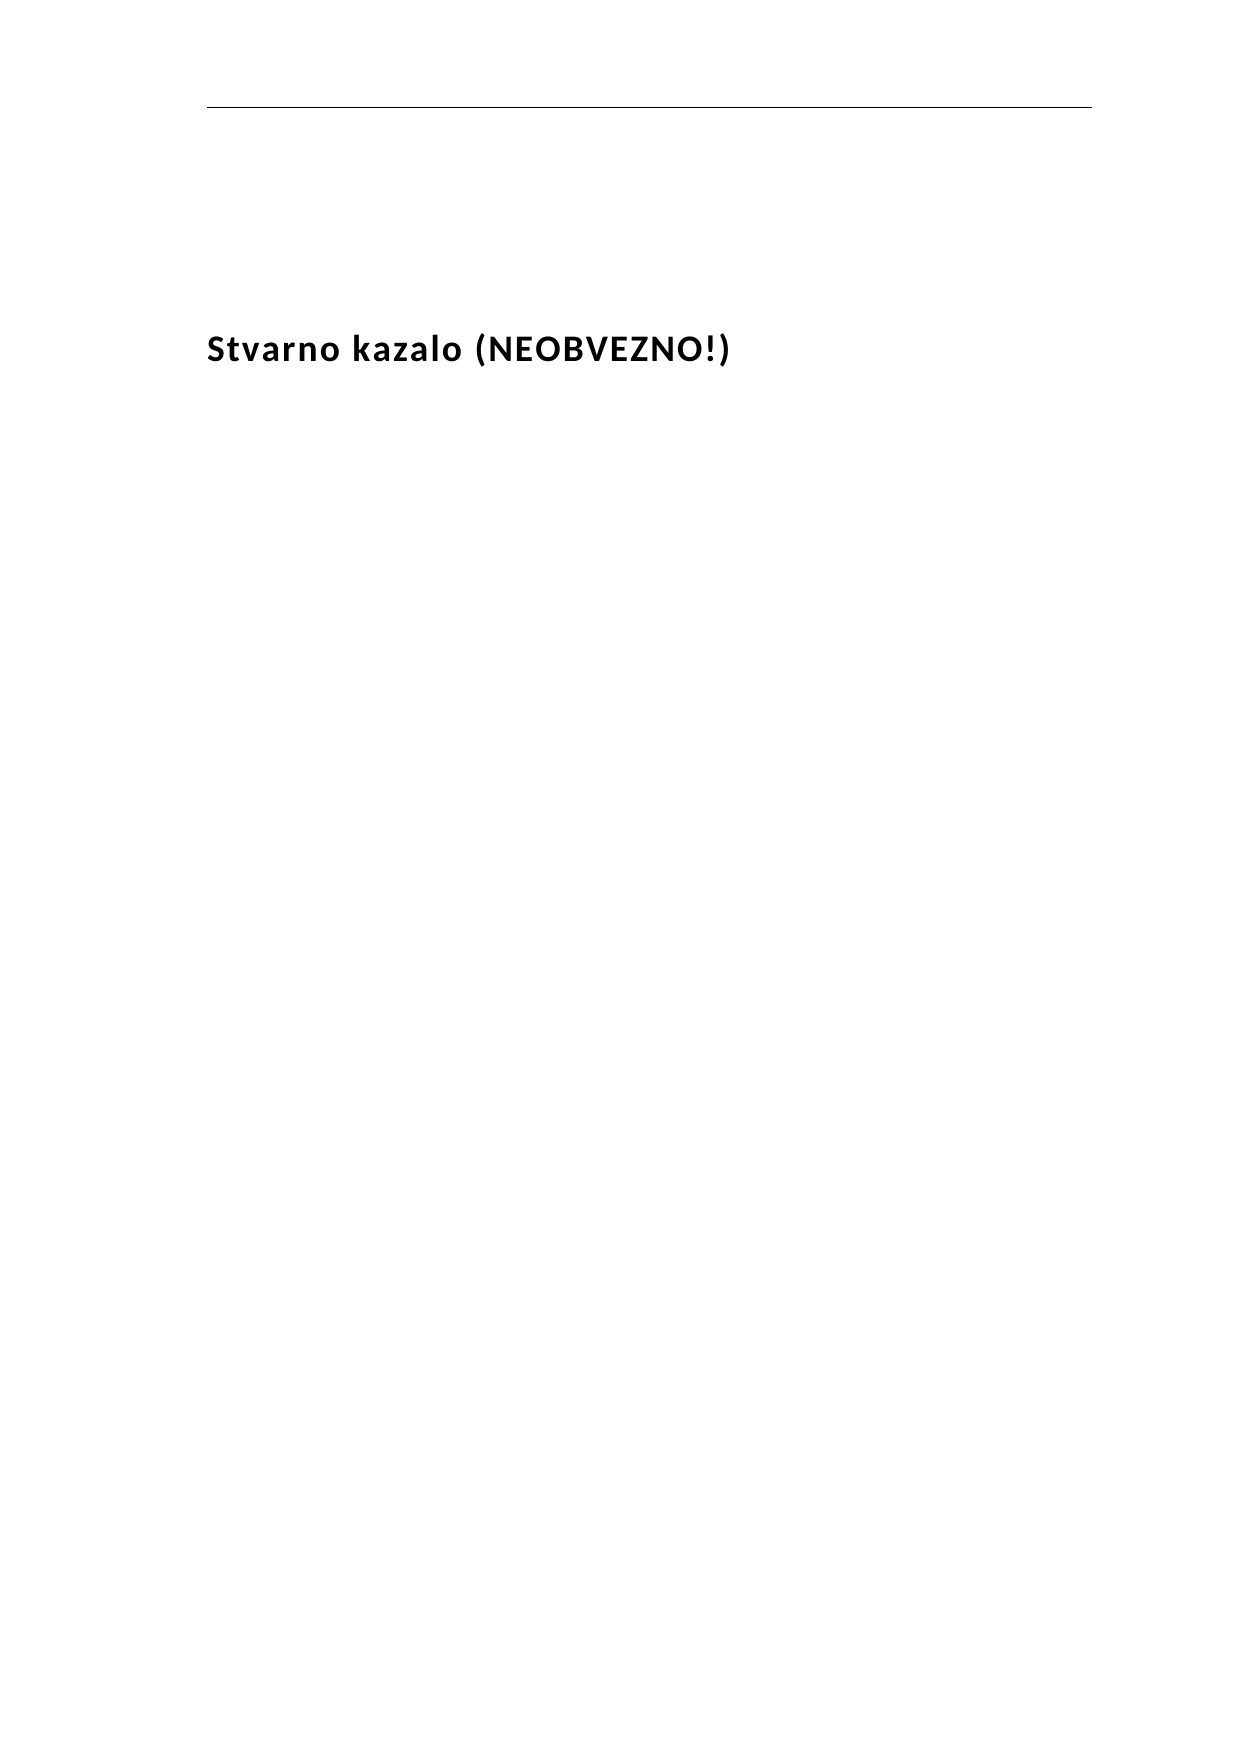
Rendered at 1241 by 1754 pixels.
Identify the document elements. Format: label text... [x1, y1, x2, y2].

text Stvarno kazalo (NEOBVEZNO!) [207, 325, 1092, 371]
